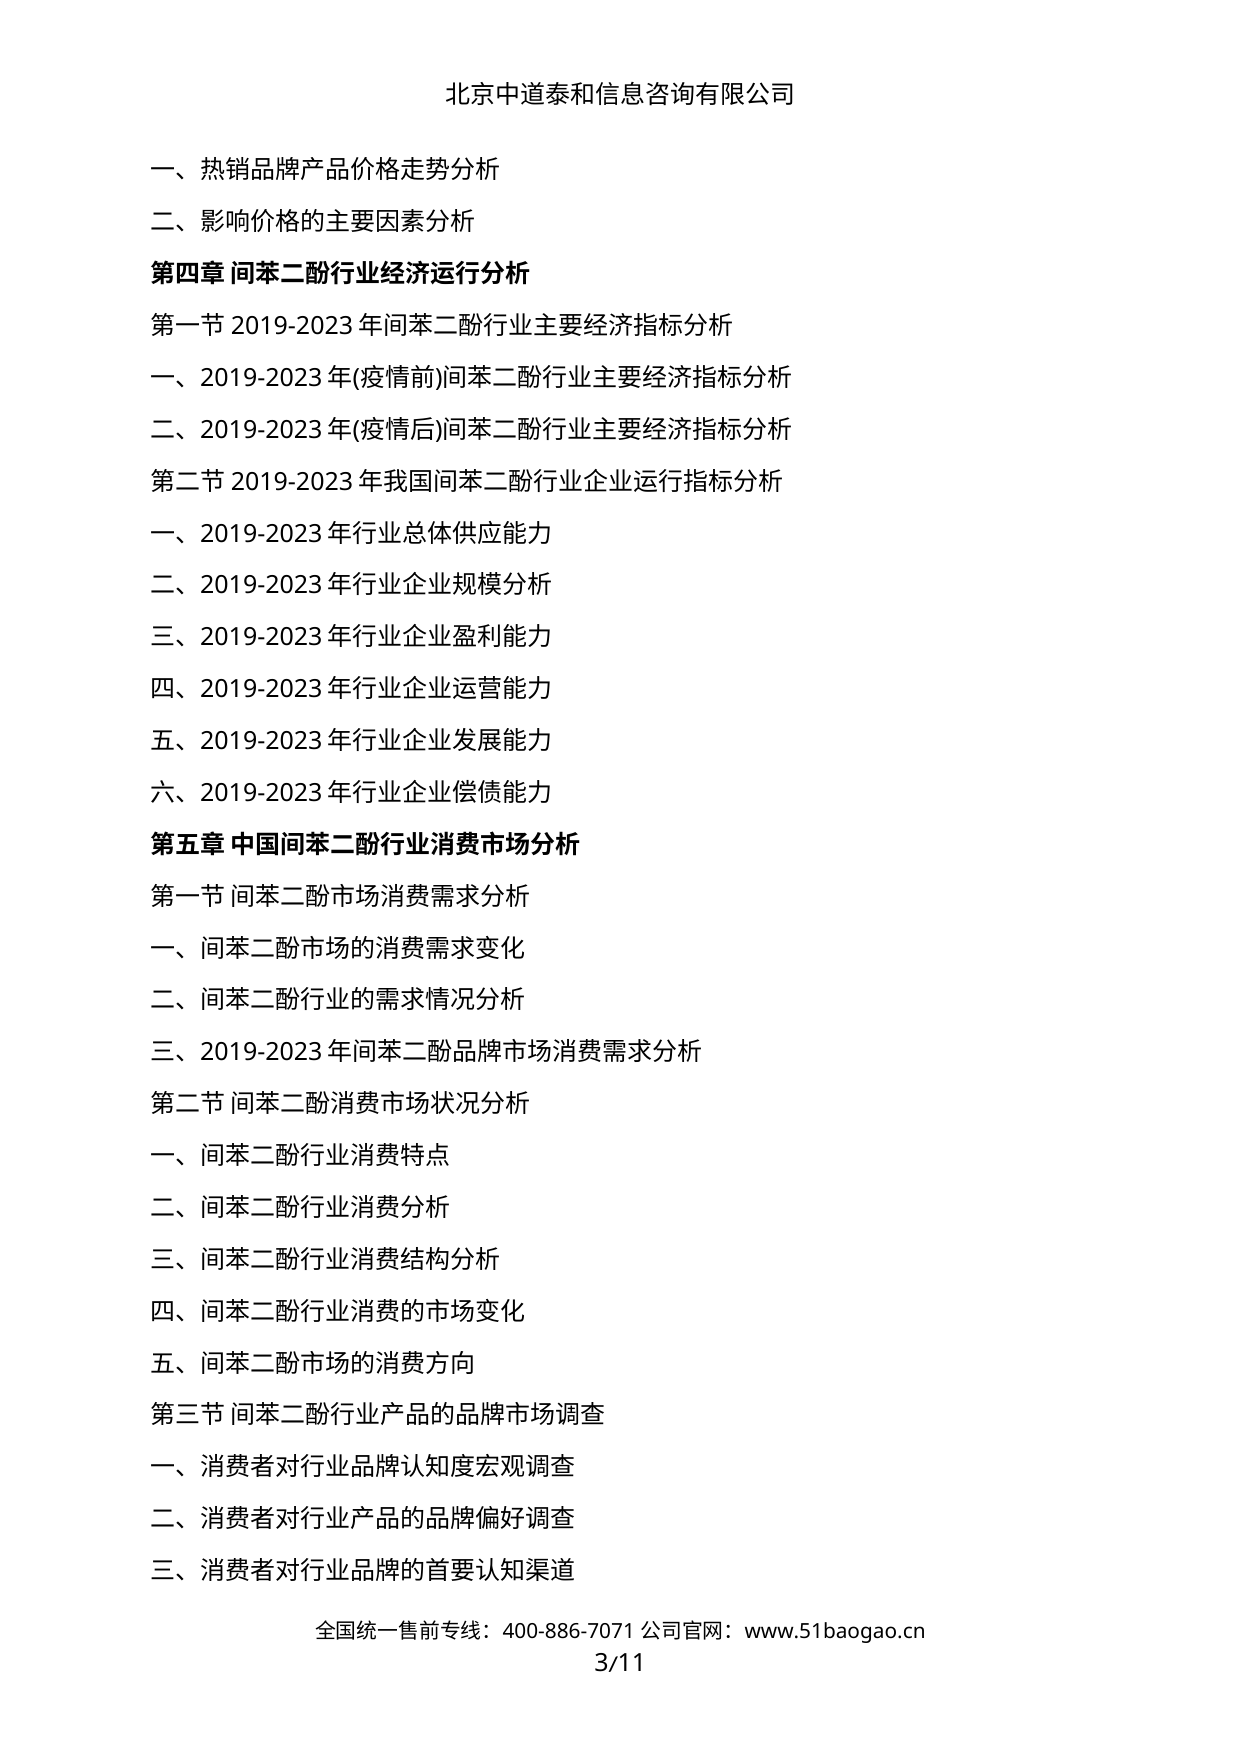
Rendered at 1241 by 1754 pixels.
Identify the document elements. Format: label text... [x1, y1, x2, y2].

text 一、热销品牌产品价格走势分析 [150, 150, 1090, 186]
text 三、间苯二酚行业消费结构分析 [150, 1239, 1090, 1276]
text 第三节 间苯二酚行业产品的品牌市场调查 [150, 1395, 1090, 1431]
text 第二节 间苯二酚消费市场状况分析 [150, 1084, 1090, 1120]
text 第一节 间苯二酚市场消费需求分析 [150, 876, 1090, 912]
text 一、消费者对行业品牌认知度宏观调查 [150, 1447, 1090, 1483]
text 四、间苯二酚行业消费的市场变化 [150, 1291, 1090, 1327]
text 第四章 间苯二酚行业经济运行分析 [150, 254, 1090, 290]
text 三、消费者对行业品牌的首要认知渠道 [150, 1551, 1090, 1587]
text 六、2019-2023年行业企业偿债能力 [150, 772, 1090, 809]
text 二、影响价格的主要因素分析 [150, 202, 1090, 238]
text 一、2019-2023年(疫情前)间苯二酚行业主要经济指标分析 [150, 357, 1090, 394]
text 三、2019-2023年间苯二酚品牌市场消费需求分析 [150, 1032, 1090, 1068]
text 二、2019-2023年行业企业规模分析 [150, 565, 1090, 601]
text 二、间苯二酚行业的需求情况分析 [150, 980, 1090, 1016]
text 二、2019-2023年(疫情后)间苯二酚行业主要经济指标分析 [150, 409, 1090, 446]
text 第一节 2019-2023年间苯二酚行业主要经济指标分析 [150, 306, 1090, 342]
text 二、间苯二酚行业消费分析 [150, 1187, 1090, 1224]
text 三、2019-2023年行业企业盈利能力 [150, 617, 1090, 653]
text 四、2019-2023年行业企业运营能力 [150, 669, 1090, 705]
text 二、消费者对行业产品的品牌偏好调查 [150, 1499, 1090, 1535]
text 一、2019-2023年行业总体供应能力 [150, 513, 1090, 549]
text 一、间苯二酚市场的消费需求变化 [150, 928, 1090, 964]
text 第二节 2019-2023年我国间苯二酚行业企业运行指标分析 [150, 461, 1090, 497]
text 第五章 中国间苯二酚行业消费市场分析 [150, 824, 1090, 861]
text 五、间苯二酚市场的消费方向 [150, 1343, 1090, 1379]
text 五、2019-2023年行业企业发展能力 [150, 721, 1090, 757]
text 一、间苯二酚行业消费特点 [150, 1136, 1090, 1172]
